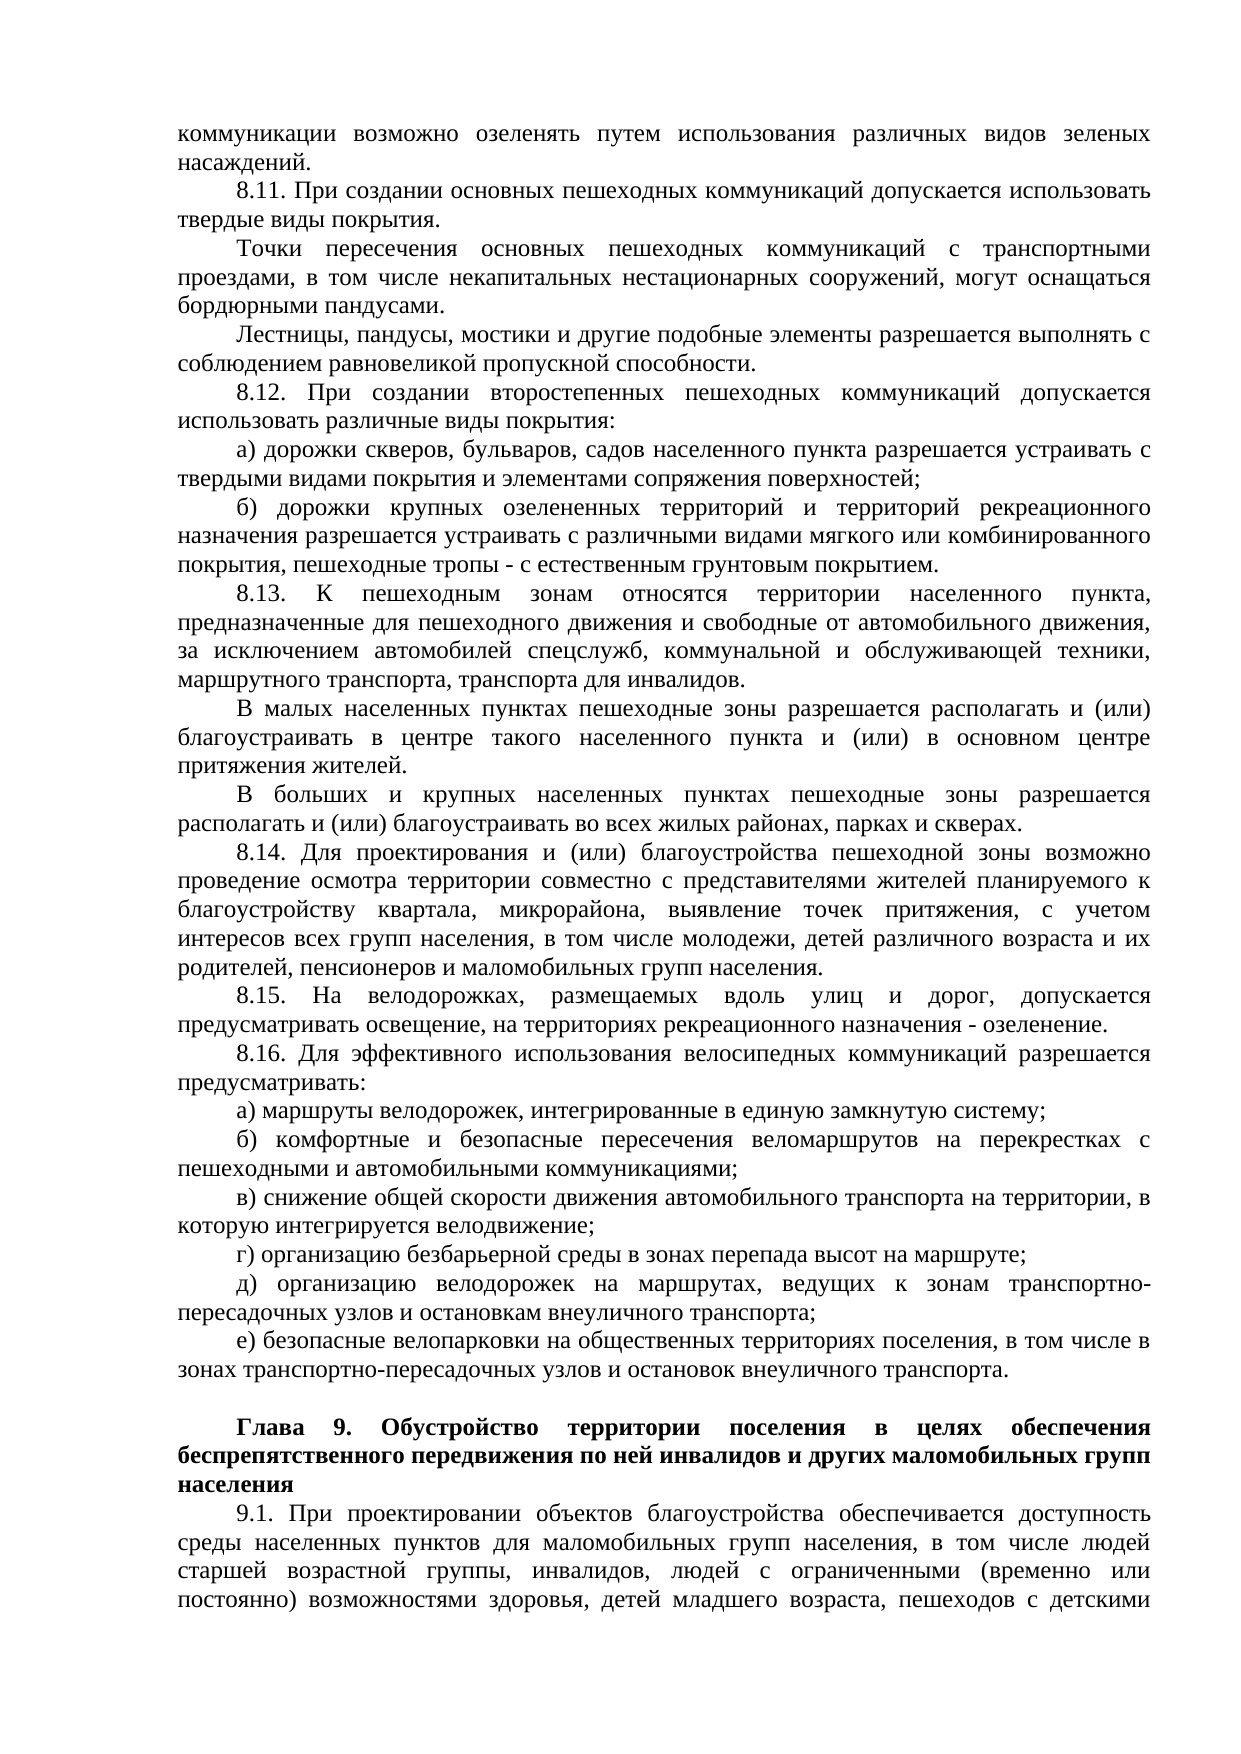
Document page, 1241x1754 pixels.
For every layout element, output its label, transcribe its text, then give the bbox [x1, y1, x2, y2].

text 8.13. К пешеходным зонам относятся территории населенного пункта, предназначенные для пешеходного движения и свободные от автомобильного движения, за исключением автомобилей спецслужб, коммунальной и обслуживающей техники, маршрутного транспорта, транспорта для инвалидов. [177, 578, 1152, 693]
text в) снижение общей скорости движения автомобильного транспорта на территории, в которую интегрируется велодвижение; [177, 1182, 1152, 1239]
text д) организацию велодорожек на маршрутах, ведущих к зонам транспортно-пересадочных узлов и остановкам внеуличного транспорта; [177, 1268, 1152, 1326]
text г) организацию безбарьерной среды в зонах перепада высот на маршруте; [177, 1239, 1152, 1268]
text б) дорожки крупных озелененных территорий и территорий рекреационного назначения разрешается устраивать с различными видами мягкого или комбинированного покрытия, пешеходные тропы - с естественным грунтовым покрытием. [177, 492, 1152, 578]
text В малых населенных пунктах пешеходные зоны разрешается располагать и (или) благоустраивать в центре такого населенного пункта и (или) в основном центре притяжения жителей. [177, 693, 1152, 779]
text а) маршруты велодорожек, интегрированные в единую замкнутую систему; [177, 1096, 1152, 1124]
text 8.16. Для эффективного использования велосипедных коммуникаций разрешается предусматривать: [177, 1038, 1152, 1096]
text а) дорожки скверов, бульваров, садов населенного пункта разрешается устраивать с твердыми видами покрытия и элементами сопряжения поверхностей; [177, 434, 1152, 492]
text Точки пересечения основных пешеходных коммуникаций с транспортными проездами, в том числе некапитальных нестационарных сооружений, могут оснащаться бордюрными пандусами. [177, 233, 1152, 319]
text Лестницы, пандусы, мостики и другие подобные элементы разрешается выполнять с соблюдением равновеликой пропускной способности. [177, 319, 1152, 377]
text Глава 9. Обустройство территории поселения в целях обеспечения беспрепятственного передвижения по ней инвалидов и других маломобильных групп населения [177, 1412, 1152, 1498]
text В больших и крупных населенных пунктах пешеходные зоны разрешается располагать и (или) благоустраивать во всех жилых районах, парках и скверах. [177, 779, 1152, 837]
text б) комфортные и безопасные пересечения веломаршрутов на перекрестках с пешеходными и автомобильными коммуникациями; [177, 1124, 1152, 1182]
text 8.15. На велодорожках, размещаемых вдоль улиц и дорог, допускается предусматривать освещение, на территориях рекреационного назначения - озеленение. [177, 981, 1152, 1038]
text е) безопасные велопарковки на общественных территориях поселения, в том числе в зонах транспортно-пересадочных узлов и остановок внеуличного транспорта. [177, 1326, 1152, 1383]
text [177, 1498, 1152, 1613]
text 8.14. Для проектирования и (или) благоустройства пешеходной зоны возможно проведение осмотра территории совместно с представителями жителей планируемого к благоустройству квартала, микрорайона, выявление точек притяжения, с учетом интересов всех групп населения, в том числе молодежи, детей различного возраста и их родителей, пенсионеров и маломобильных групп населения. [177, 837, 1152, 981]
text 8.11. При создании основных пешеходных коммуникаций допускается использовать твердые виды покрытия. [177, 176, 1152, 233]
text 8.12. При создании второстепенных пешеходных коммуникаций допускается использовать различные виды покрытия: [177, 377, 1152, 434]
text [177, 118, 1152, 176]
